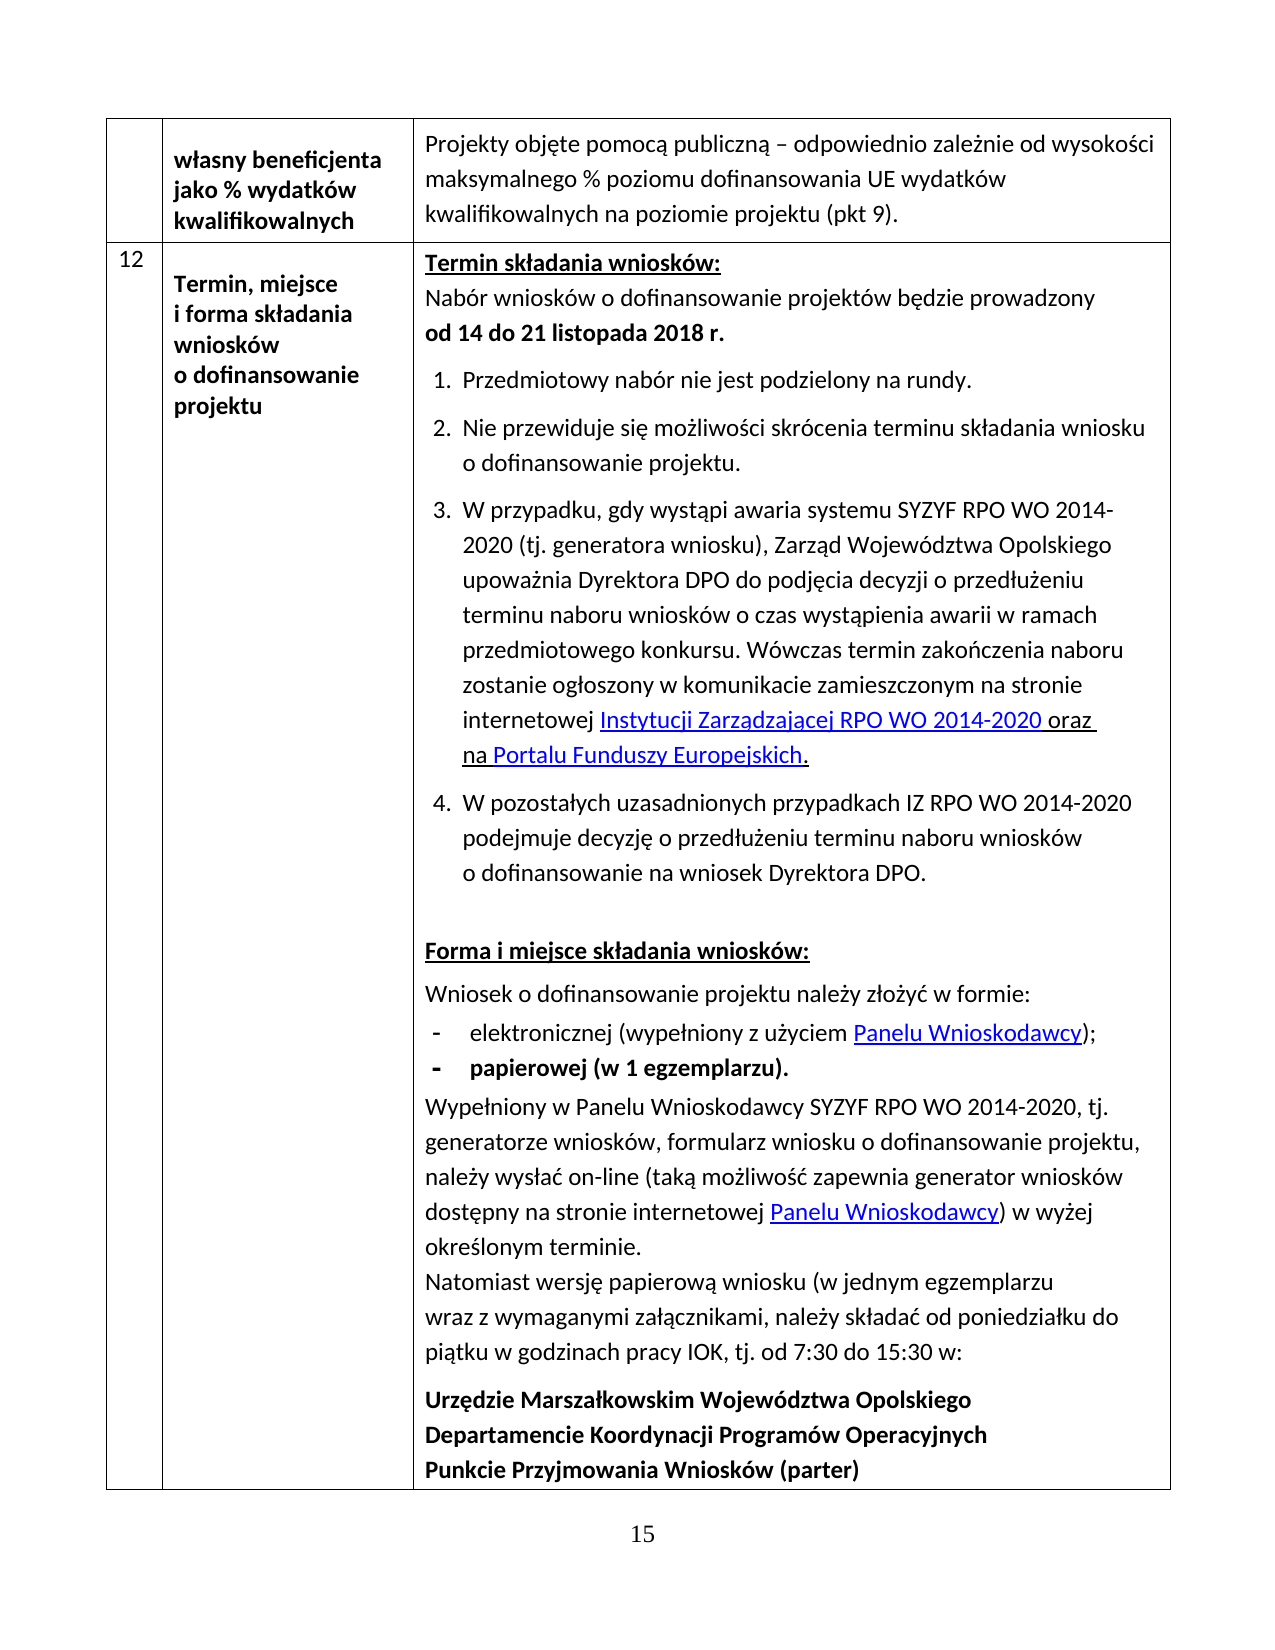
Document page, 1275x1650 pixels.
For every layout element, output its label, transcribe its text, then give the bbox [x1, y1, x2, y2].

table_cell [163, 119, 413, 242]
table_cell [414, 119, 1170, 242]
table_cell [414, 243, 1170, 1488]
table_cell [163, 243, 413, 1488]
table_cell 12 [107, 243, 162, 1488]
table_cell 11 [107, 119, 162, 242]
